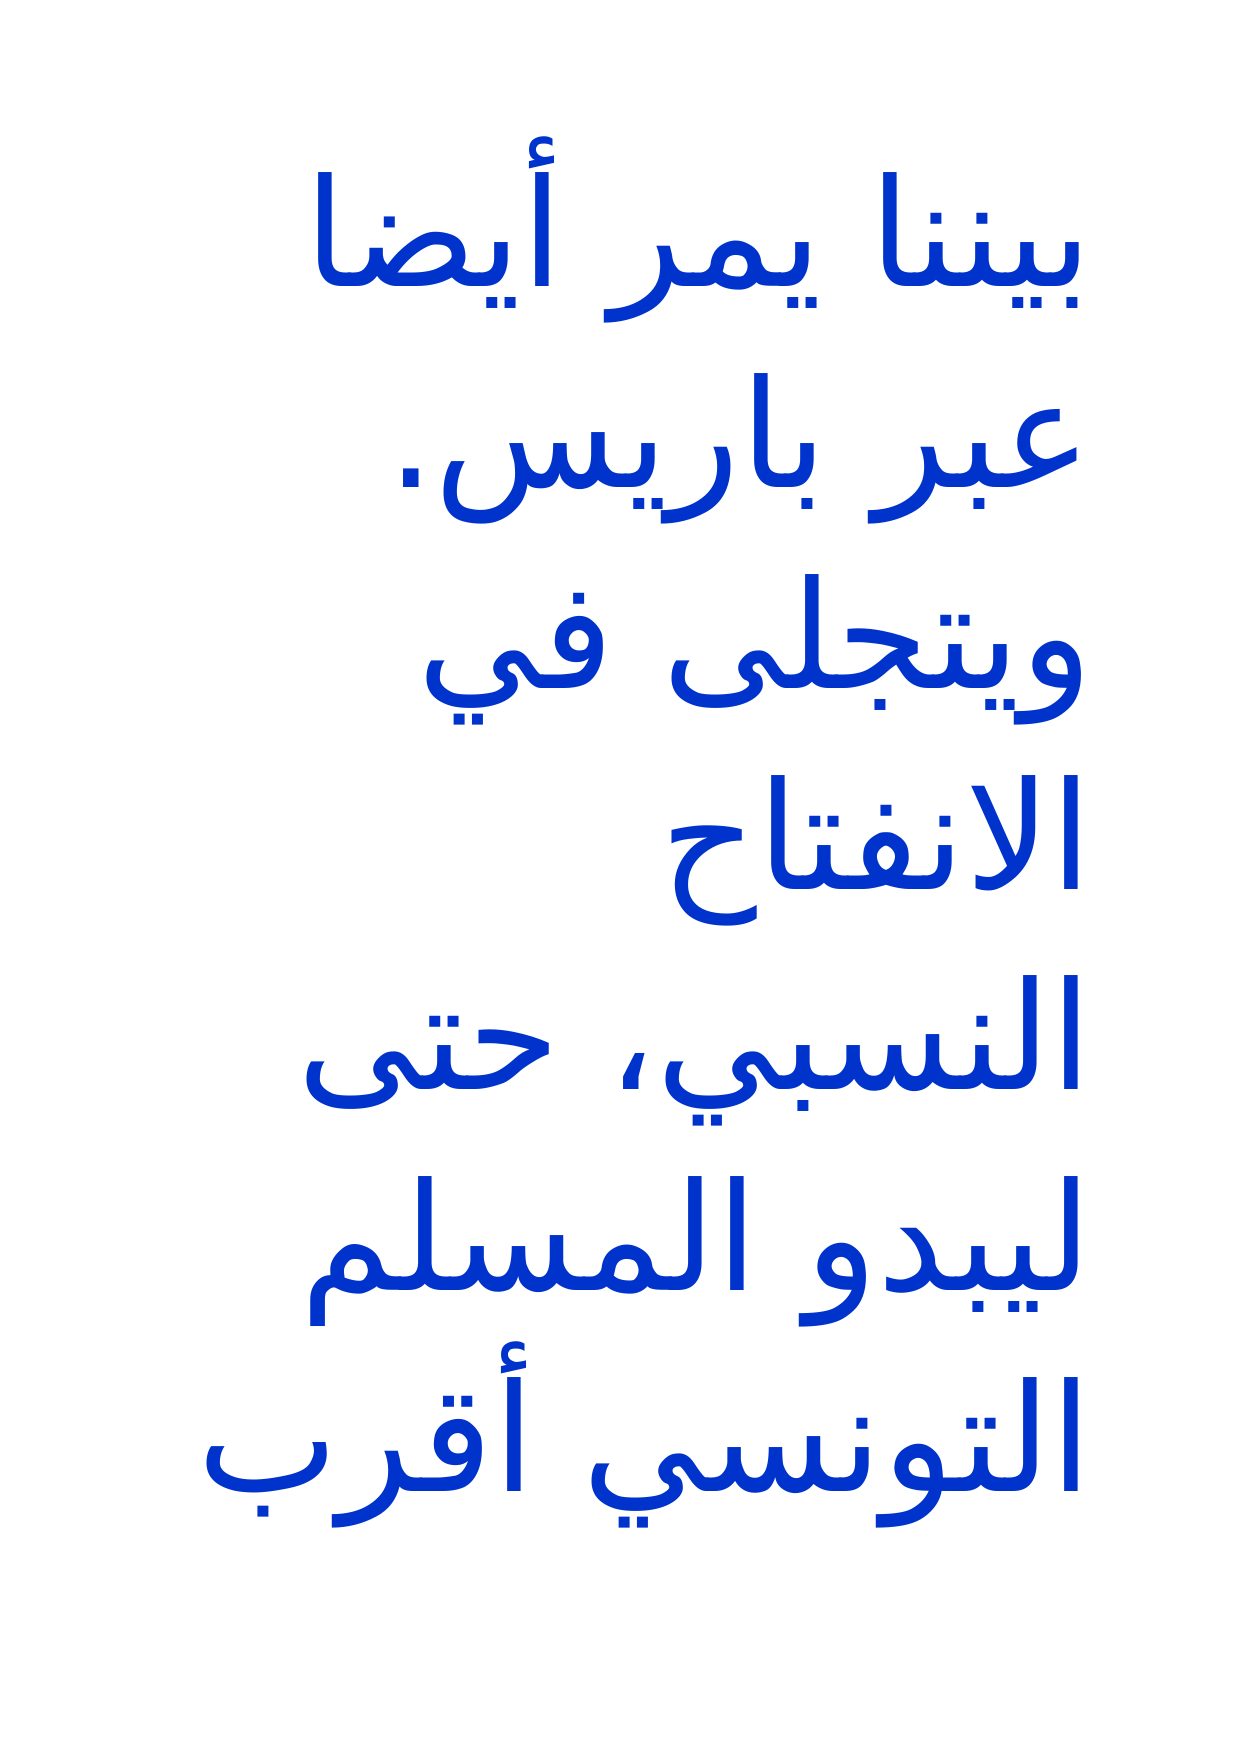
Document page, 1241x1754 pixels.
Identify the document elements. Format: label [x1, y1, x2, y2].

text [148, 148, 1093, 1527]
